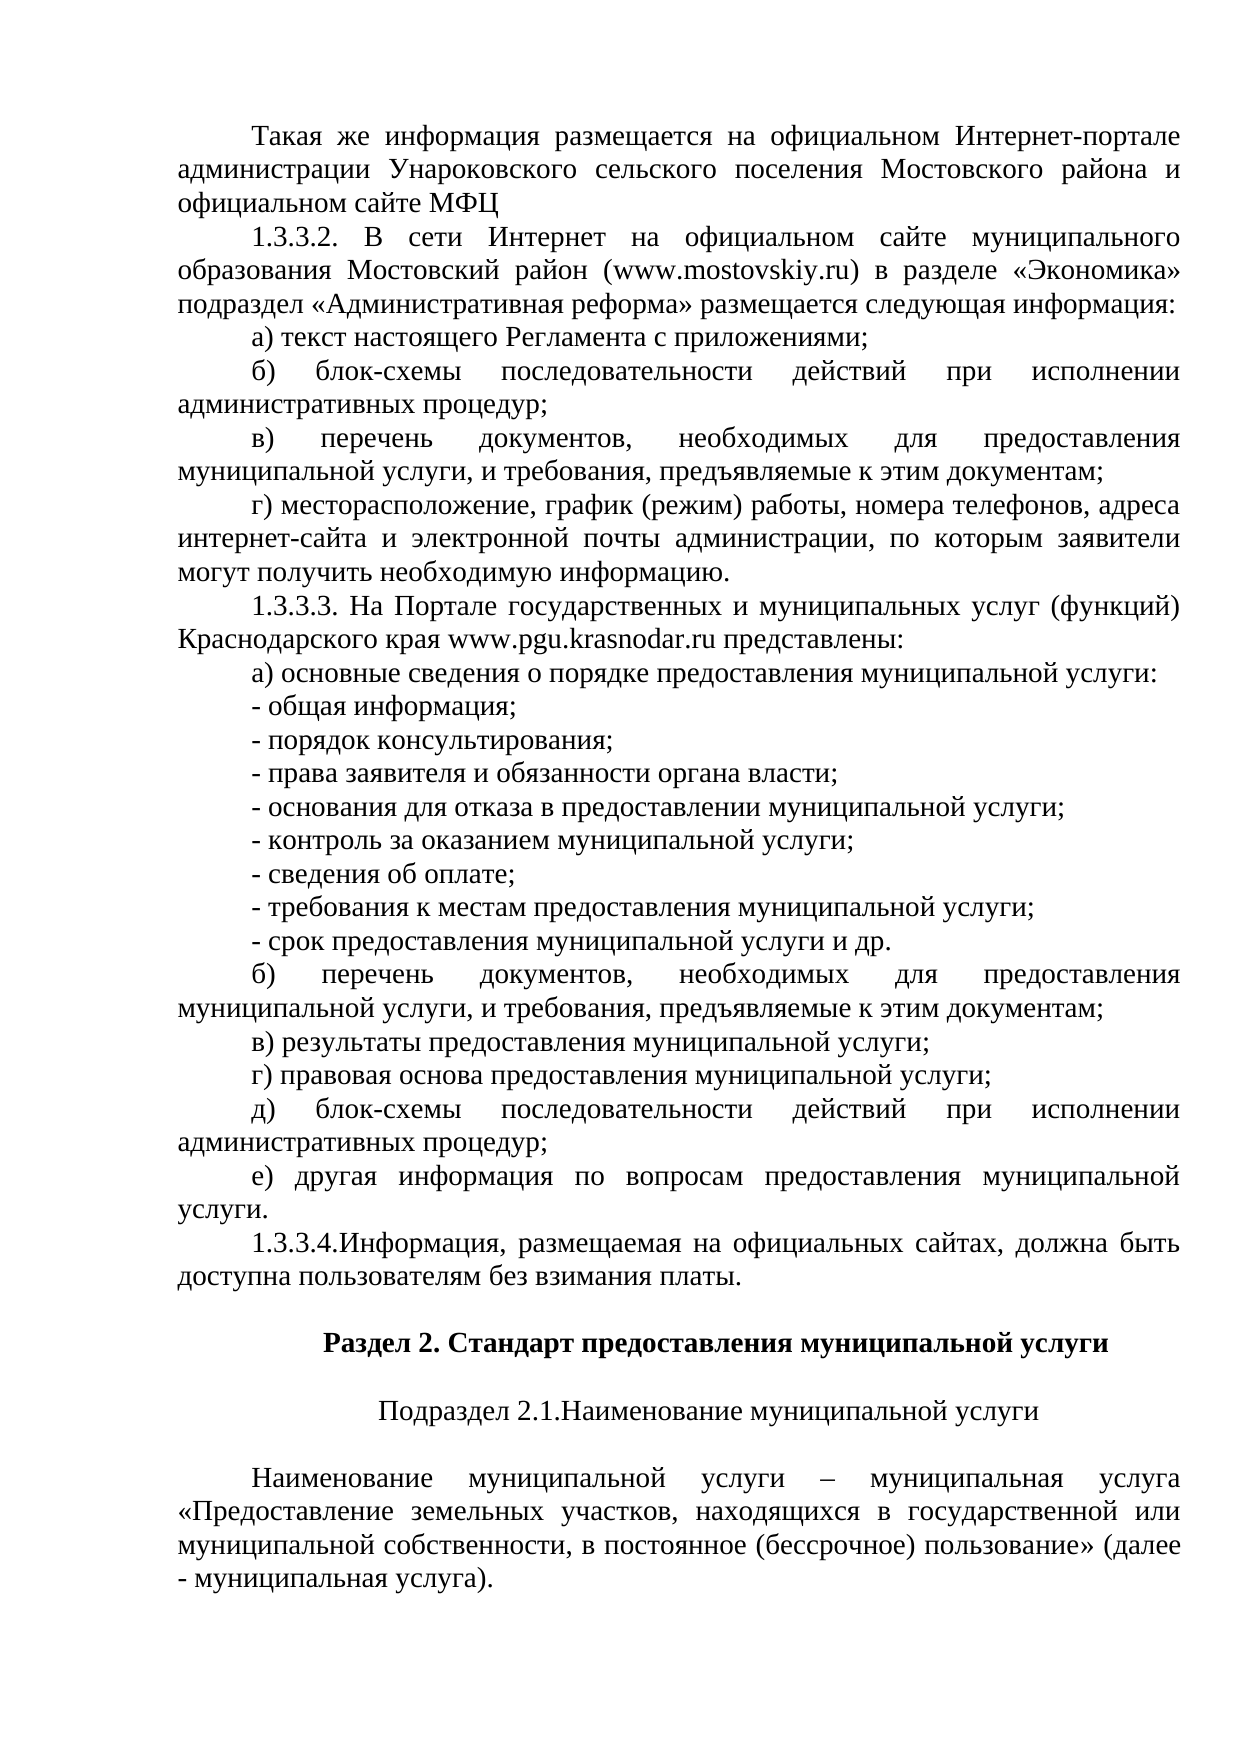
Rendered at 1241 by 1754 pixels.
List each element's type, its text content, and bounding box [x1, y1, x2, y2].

text б) перечень документов, необходимых для предоставления муниципальной услуги, и требования, предъявляемые к этим документам; [177, 957, 1181, 1024]
text в) перечень документов, необходимых для предоставления муниципальной услуги, и требования, предъявляемые к этим документам; [177, 420, 1181, 487]
text а) основные сведения о порядке предоставления муниципальной услуги: [177, 655, 1181, 688]
text 1.3.3.2. В сети Интернет на официальном сайте муниципального образования Мостовский район (www.mostovskiy.ru) в разделе «Экономика» подраздел «Административная реформа» размещается следующая информация: [177, 219, 1181, 319]
text Наименование муниципальной услуги – муниципальная услуга «Предоставление земельных участков, находящихся в государственной или муниципальной собственности, в постоянное (бессрочное) пользование» (далее - муниципальная услуга). [177, 1460, 1181, 1594]
text - срок предоставления муниципальной услуги и др. [177, 923, 1181, 957]
text г) правовая основа предоставления муниципальной услуги; [177, 1057, 1181, 1091]
text - права заявителя и обязанности органа власти; [177, 755, 1181, 789]
text Раздел 2. Стандарт предоставления муниципальной услуги [177, 1326, 1181, 1359]
text д) блок-схемы последовательности действий при исполнении административных процедур; [177, 1091, 1181, 1158]
text 1.3.3.3. На Портале государственных и муниципальных услуг (функций) Краснодарского края www.pgu.krasnodar.ru представлены: [177, 588, 1181, 655]
text г) месторасположение, график (режим) работы, номера телефонов, адреса интернет-сайта и электронной почты администрации, по которым заявители могут получить необходимую информацию. [177, 487, 1181, 588]
text е) другая информация по вопросам предоставления муниципальной услуги. [177, 1158, 1181, 1225]
text - требования к местам предоставления муниципальной услуги; [177, 889, 1181, 923]
text Такая же информация размещается на официальном Интернет-портале администрации Унароковского сельского поселения Мостовского района и официальном сайте МФЦ [177, 118, 1181, 219]
text а) текст настоящего Регламента с приложениями; [177, 319, 1181, 353]
text - основания для отказа в предоставлении муниципальной услуги; [177, 789, 1181, 822]
text - порядок консультирования; [177, 722, 1181, 755]
text 1.3.3.4.Информация, размещаемая на официальных сайтах, должна быть доступна пользователям без взимания платы. [177, 1225, 1181, 1292]
text Подраздел 2.1.Наименование муниципальной услуги [177, 1393, 1181, 1426]
text - контроль за оказанием муниципальной услуги; [177, 822, 1181, 856]
text - сведения об оплате; [177, 856, 1181, 889]
text - общая информация; [177, 688, 1181, 722]
text в) результаты предоставления муниципальной услуги; [177, 1024, 1181, 1057]
text б) блок-схемы последовательности действий при исполнении административных процедур; [177, 353, 1181, 420]
